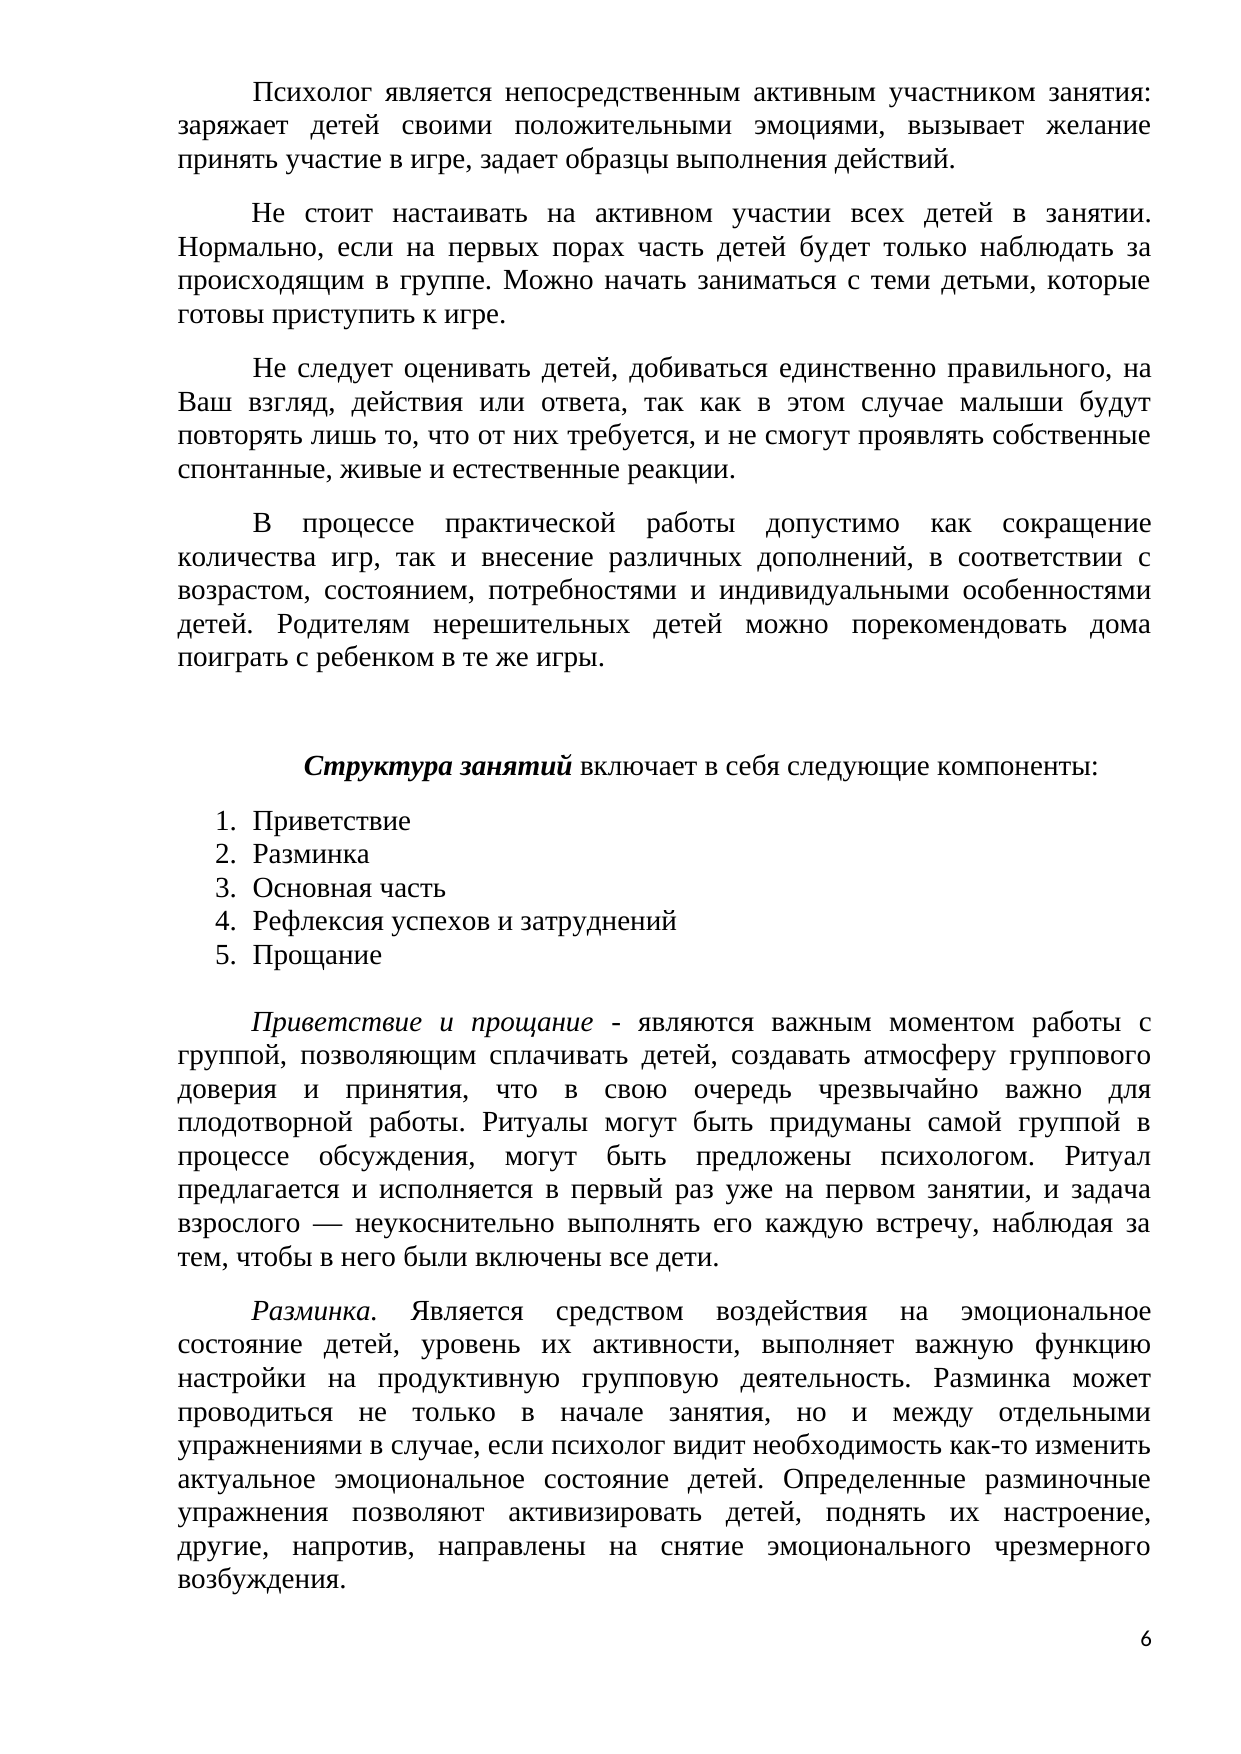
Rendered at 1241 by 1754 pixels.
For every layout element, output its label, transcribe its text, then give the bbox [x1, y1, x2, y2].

text В процессе практической работы допустимо как сокращение количества игр, так и внесение различных дополнений, в соответствии с возрастом, состоянием, потребностями и индивидуальными особенностями детей. Родителям нерешительных детей можно порекомендовать дома поиграть с ребенком в те же игры. [177, 505, 1152, 673]
text Приветствие и прощание - являются важным моментом работы с группой, позволяющим сплачивать детей, создавать атмосферу группового доверия и принятия, что в свою очередь чрезвычайно важно для плодотворной работы. Ритуалы могут быть придуманы самой группой в процессе обсуждения, могут быть предложены психологом. Ритуал предлагается и исполняется в первый раз уже на первом занятии, и задача взрослого — неукоснительно выполнять его каждую встречу, наблюдая за тем, чтобы в него были включены все дети. [177, 1004, 1152, 1272]
text Психолог является непосредственным активным участником занятия: заряжает детей своими положительными эмоциями, вызывает желание принять участие в игре, задает образцы выполнения действий. [177, 74, 1152, 174]
text Разминка. Является средством воздействия на эмоциональное состояние детей, уровень их активности, выполняет важную функцию настройки на продуктивную групповую деятельность. Разминка может проводиться не только в начале занятия, но и между отдельными упражнениями в случае, если психолог видит необходимость как-то изменить актуальное эмоциональное состояние детей. Определенные разминочные упражнения позволяют активизировать детей, поднять их настроение, другие, напротив, направлены на снятие эмоционального чрезмерного возбуждения. [177, 1293, 1152, 1595]
list Прощание [215, 937, 1152, 970]
text Структура занятий включает в себя следующие компоненты: [177, 748, 1152, 782]
list Разминка [215, 836, 1152, 870]
list Рефлексия успехов и затруднений [215, 903, 1152, 937]
list Основная часть [215, 870, 1152, 903]
text Не следует оценивать детей, добиваться единственно правильного, на Ваш взгляд, действия или ответа, так как в этом случае малыши будут повторять лишь то, что от них требуется, и не смогут проявлять собственные спонтанные, живые и естественные реакции. [177, 350, 1152, 484]
text Не стоит настаивать на активном участии всех детей в занятии. Нормально, если на первых порах часть детей будет только наблюдать за происходящим в группе. Можно начать заниматься с теми детьми, которые готовы приступить к игре. [177, 195, 1152, 329]
list Приветствие [215, 803, 1152, 836]
